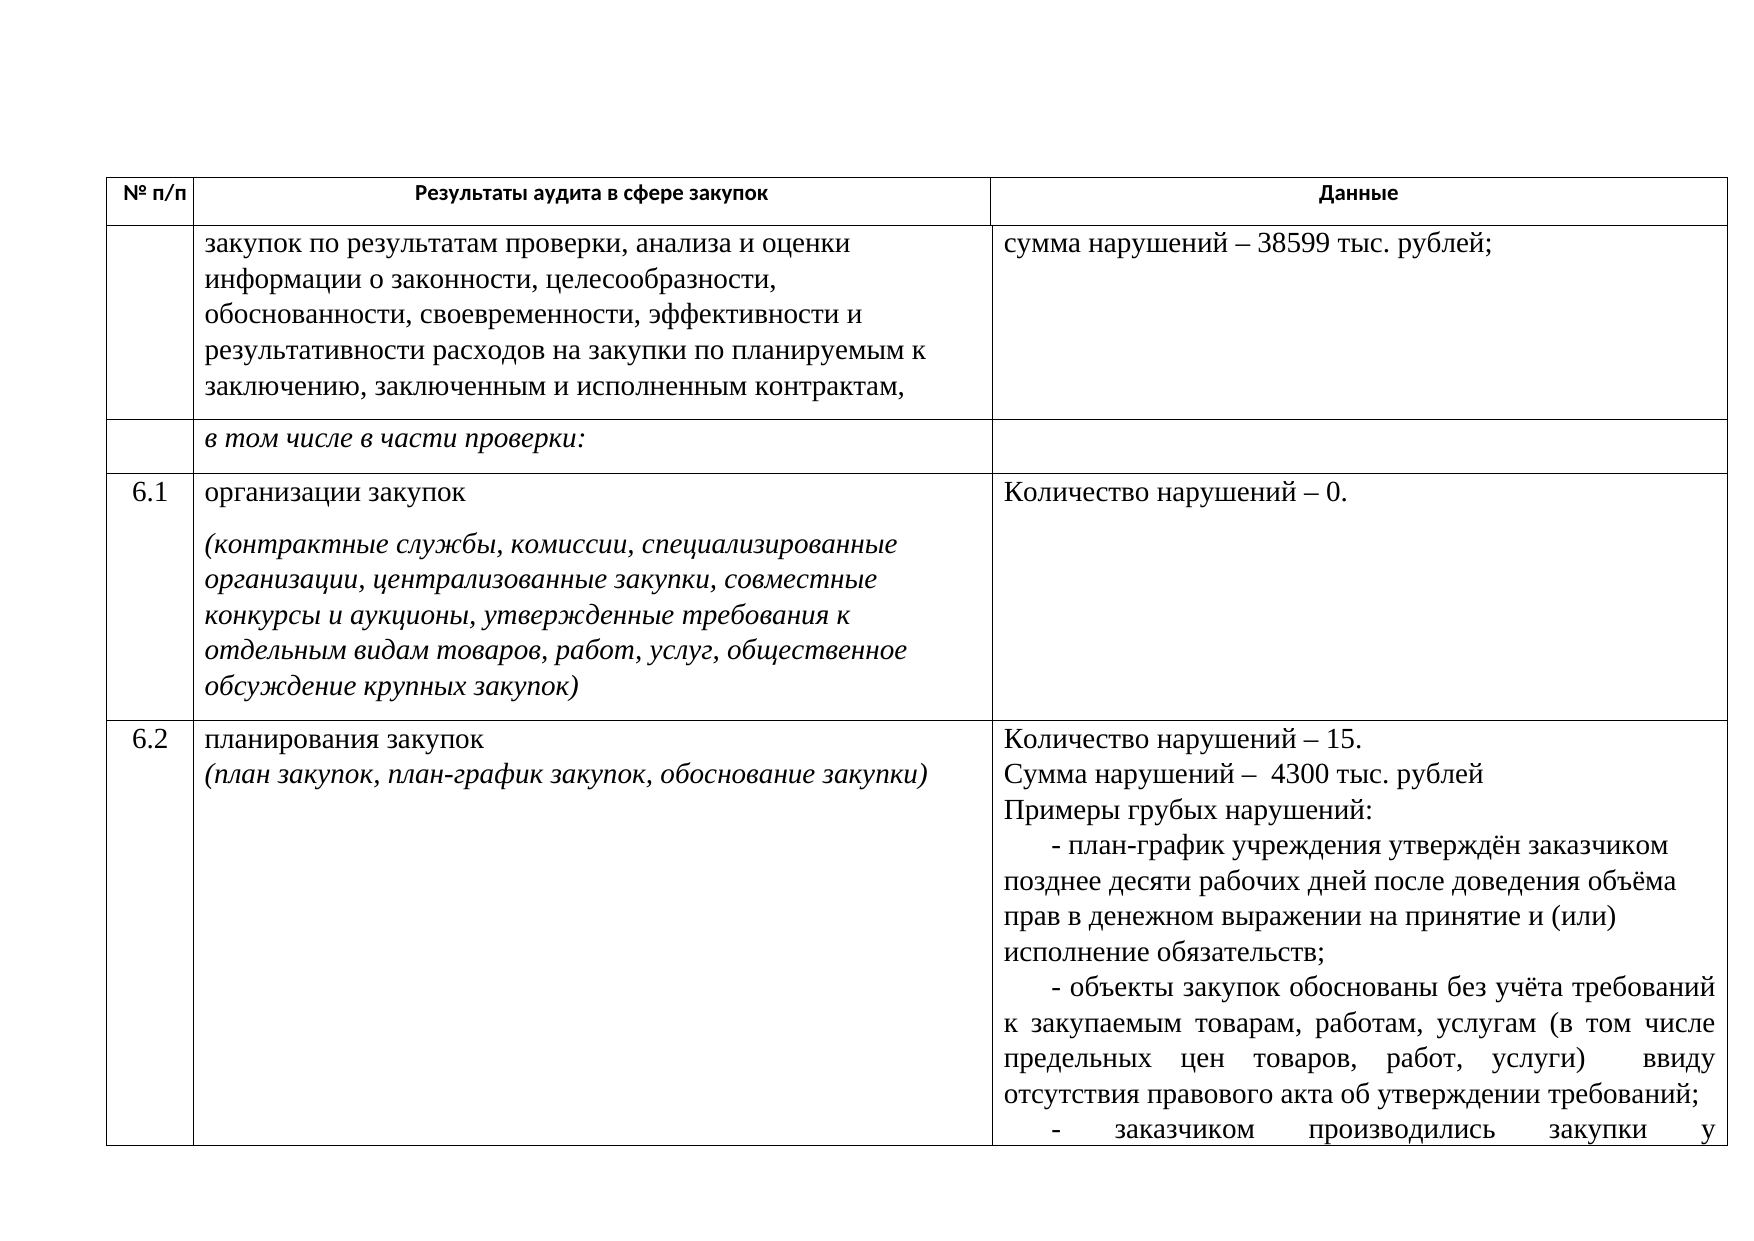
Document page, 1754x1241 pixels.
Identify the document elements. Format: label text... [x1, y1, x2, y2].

table_cell организации закупок (контрактные службы, комиссии, специализированные организации, централизованные закупки, совместные конкурсы и аукционы, утвержденные требования к отдельным видам товаров, работ, услуг, общественное обсуждение крупных закупок) [194, 474, 992, 720]
table_cell 6.1 [107, 474, 193, 720]
table_cell Количество нарушений – 0. [993, 474, 1727, 720]
table_cell 6.2 [107, 721, 193, 1145]
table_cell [993, 721, 1727, 1145]
table_cell в том числе в части проверки: [194, 420, 992, 473]
table_header № п/п [107, 178, 193, 224]
table_header Данные [991, 178, 1727, 224]
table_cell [194, 226, 992, 419]
table_cell [107, 420, 193, 473]
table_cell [993, 226, 1727, 419]
table_cell 6 [107, 226, 193, 419]
table_header Результаты аудита в сфере закупок [194, 178, 990, 224]
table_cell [194, 721, 992, 1145]
table_cell [993, 420, 1727, 473]
